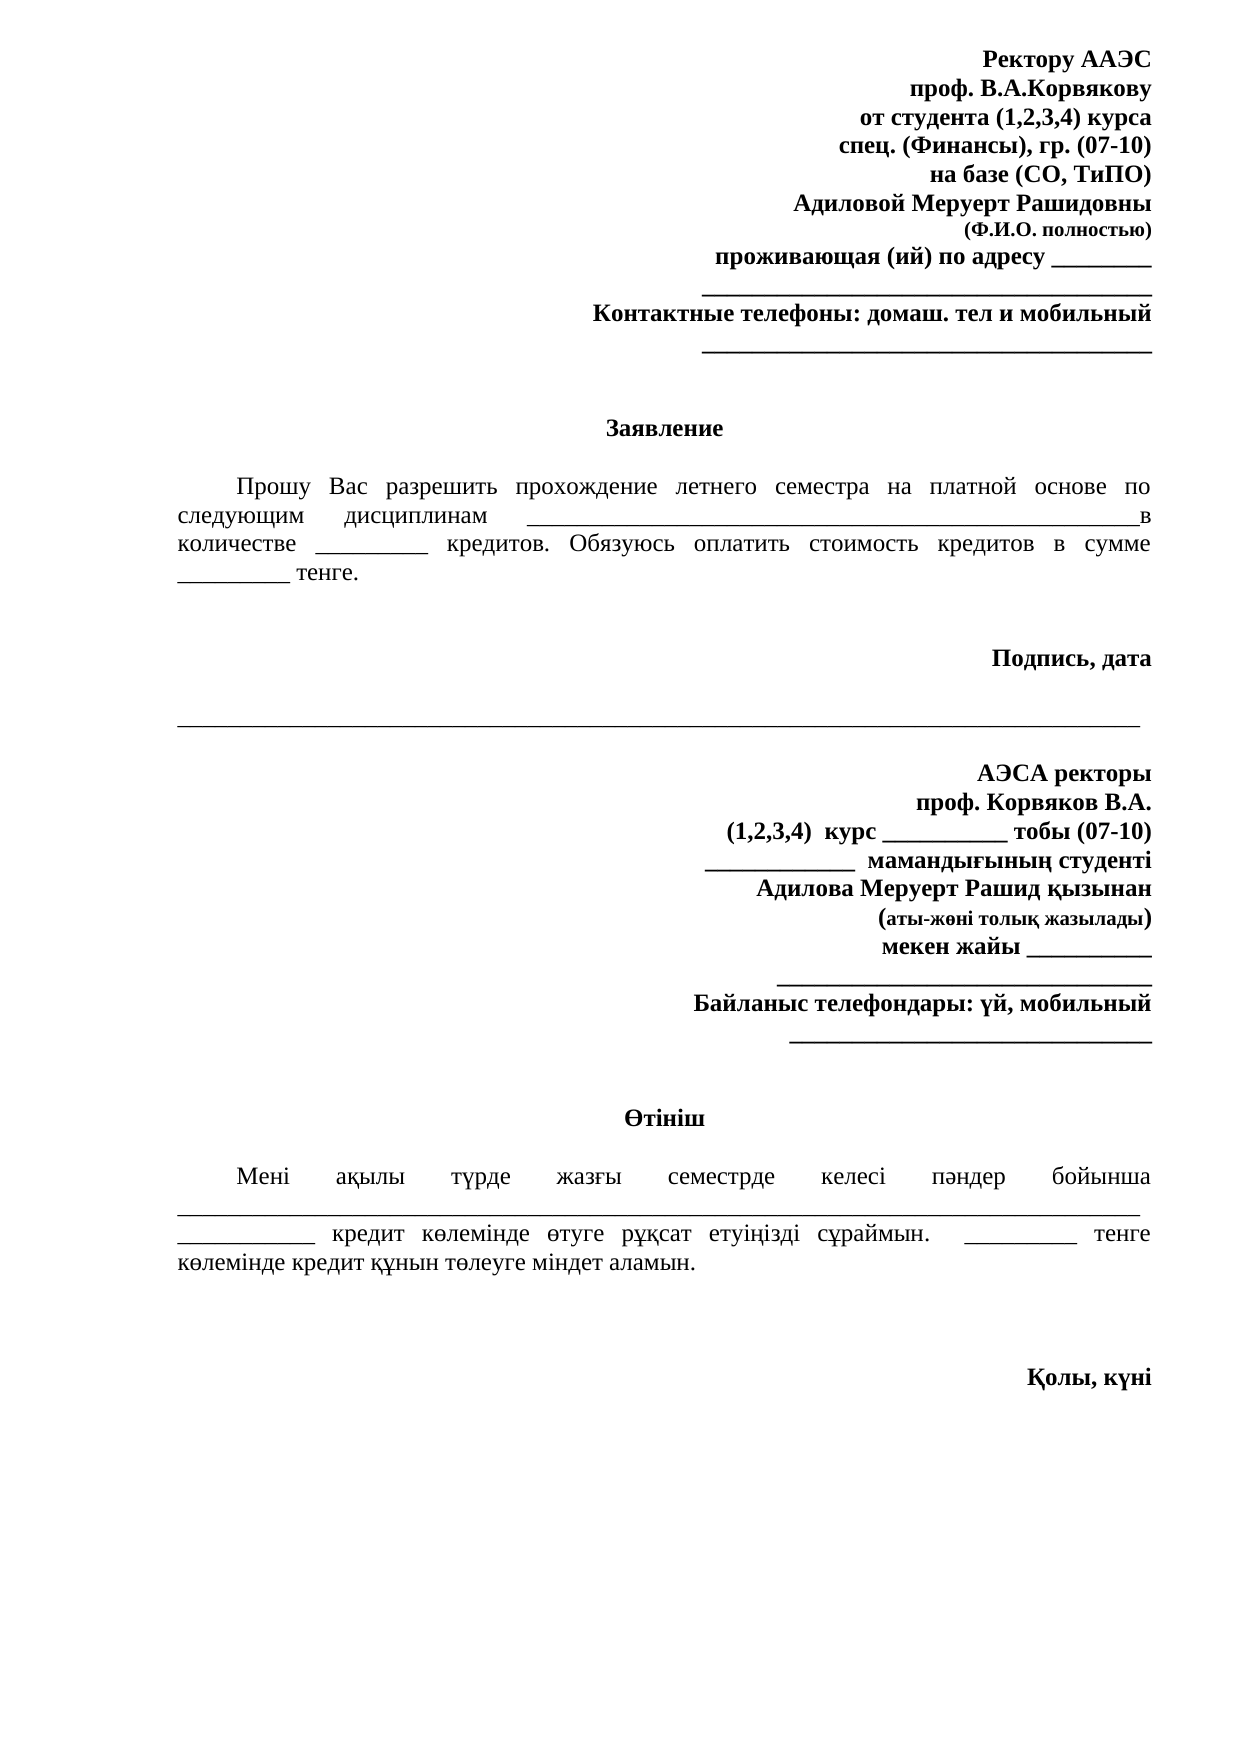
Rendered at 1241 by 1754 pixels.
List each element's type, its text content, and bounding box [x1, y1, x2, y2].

text ____________ мамандығының студенті [177, 845, 1152, 873]
text ____________________________________ [177, 270, 1152, 298]
text Адилова Меруерт Рашид қызынан [177, 873, 1152, 902]
text проживающая (ий) по адресу ________ [177, 241, 1152, 270]
text на базе (СО, ТиПО) [177, 159, 1152, 188]
text Контактные телефоны: домаш. тел и мобильный [177, 298, 1152, 327]
text Ректору ААЭС [177, 44, 1152, 73]
text АЭСА ректоры [177, 758, 1152, 787]
text Адиловой Меруерт Рашидовны [177, 188, 1152, 217]
text проф. Корвяков В.А. [177, 787, 1152, 816]
text (Ф.И.О. полностью) [177, 217, 1152, 241]
text от студента (1,2,3,4) курса [177, 102, 1152, 131]
list _____________________________________________________________________________ [177, 701, 1152, 730]
text (1,2,3,4) курс __________ тобы (07-10) [177, 816, 1152, 845]
text мекен жайы __________ [177, 931, 1152, 960]
text Өтініш [177, 1103, 1152, 1132]
text Подпись, дата [177, 643, 1152, 672]
text ______________________________ [177, 960, 1152, 988]
text Байланыс телефондары: үй, мобильный _____________________________ [177, 988, 1152, 1046]
text Прошу Вас разрешить прохождение летнего семестра на платной основе по следующим дисциплинам _________________________________________________в количестве _________ кредитов. Обязуюсь оплатить стоимость кредитов в сумме _________ тенге. [177, 471, 1152, 586]
text Заявление [177, 413, 1152, 442]
text проф. В.А.Корвякову [177, 73, 1152, 102]
text Қолы, күні [177, 1362, 1152, 1391]
text Мені ақылы түрде жазғы семестрде келесі пәндер бойынша _____________________________________________________________________________ ___________ кредит көлемінде өтуге рұқсат етуіңізді сұраймын. _________ тенге көлемінде кредит құнын төлеуге міндет аламын. [177, 1161, 1152, 1276]
text ____________________________________ [177, 327, 1152, 356]
text (аты-жөні толық жазылады) [177, 902, 1152, 931]
text спец. (Финансы), гр. (07-10) [177, 131, 1152, 159]
